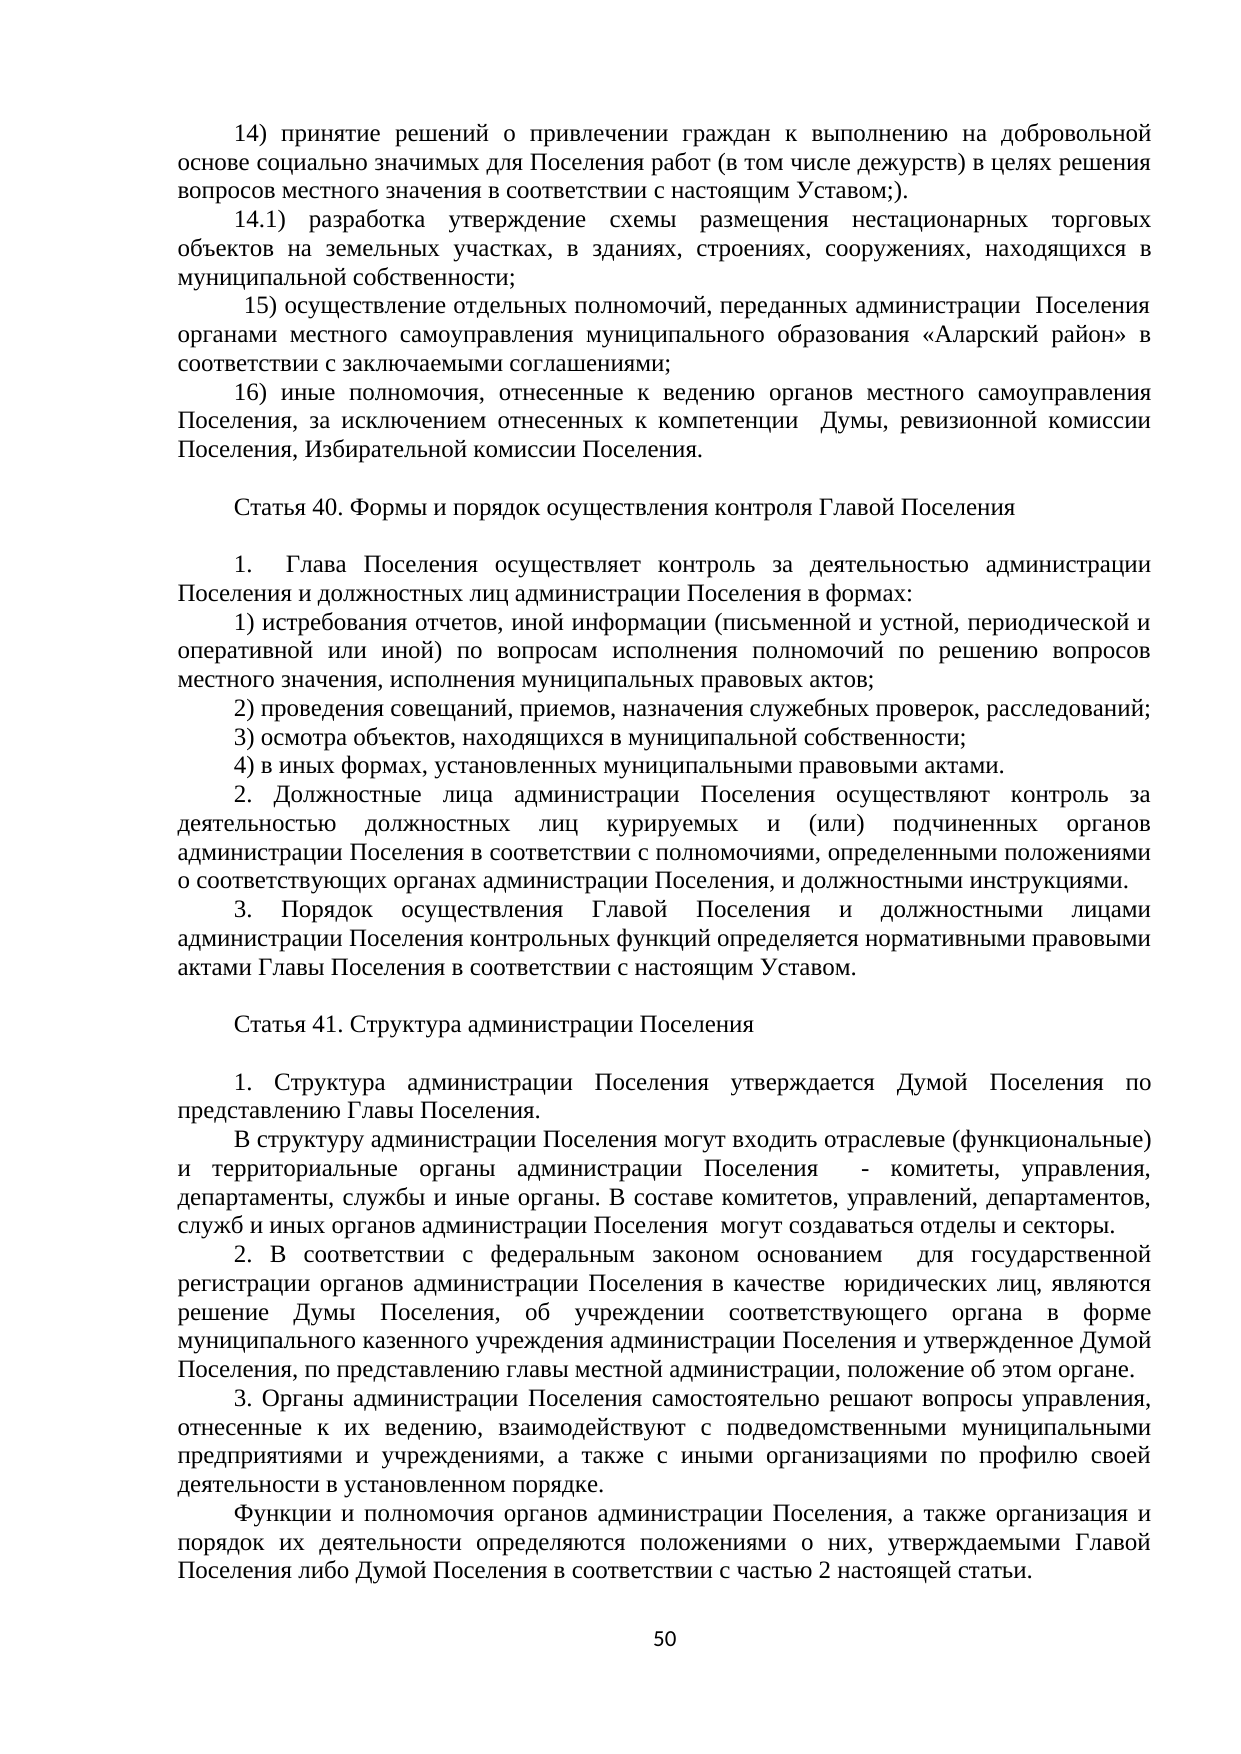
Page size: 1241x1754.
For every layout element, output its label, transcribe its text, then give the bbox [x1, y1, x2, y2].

text 2. В соответствии с федеральным законом основанием для государственной регистрации органов администрации Поселения в качестве юридических лиц, являются решение Думы Поселения, об учреждении соответствующего органа в форме муниципального казенного учреждения администрации Поселения и утвержденное Думой Поселения, по представлению главы местной администрации, положение об этом органе. [177, 1239, 1152, 1383]
text 14) принятие решений о привлечении граждан к выполнению на добровольной основе социально значимых для Поселения работ (в том числе дежурств) в целях решения вопросов местного значения в соответствии с настоящим Уставом;). [177, 118, 1152, 204]
text 3. Порядок осуществления Главой Поселения и должностными лицами администрации Поселения контрольных функций определяется нормативными правовыми актами Главы Поселения в соответствии с настоящим Уставом. [177, 894, 1152, 981]
text 15) осуществление отдельных полномочий, переданных администрации Поселения органами местного самоуправления муниципального образования «Аларский район» в соответствии с заключаемыми соглашениями; [177, 291, 1152, 377]
text 1. Структура администрации Поселения утверждается Думой Поселения по представлению Главы Поселения. [177, 1067, 1152, 1124]
text В структуру администрации Поселения могут входить отраслевые (функциональные) и территориальные органы администрации Поселения - комитеты, управления, департаменты, службы и иные органы. В составе комитетов, управлений, департаментов, служб и иных органов администрации Поселения могут создаваться отделы и секторы. [177, 1124, 1152, 1239]
text Статья 41. Структура администрации Поселения [177, 1009, 1152, 1038]
text Функции и полномочия органов администрации Поселения, а также организация и порядок их деятельности определяются положениями о них, утверждаемыми Главой Поселения либо Думой Поселения в соответствии с частью 2 настоящей статьи. [177, 1498, 1152, 1584]
text 4) в иных формах, установленных муниципальными правовыми актами. [177, 751, 1152, 779]
text 14.1) разработка утверждение схемы размещения нестационарных торговых объектов на земельных участках, в зданиях, строениях, сооружениях, находящихся в муниципальной собственности; [177, 204, 1152, 291]
text 2. Должностные лица администрации Поселения осуществляют контроль за деятельностью должностных лиц курируемых и (или) подчиненных органов администрации Поселения в соответствии с полномочиями, определенными положениями о соответствующих органах администрации Поселения, и должностными инструкциями. [177, 779, 1152, 894]
text 1. Глава Поселения осуществляет контроль за деятельностью администрации Поселения и должностных лиц администрации Поселения в формах: [177, 549, 1152, 607]
text 2) проведения совещаний, приемов, назначения служебных проверок, расследований; [177, 693, 1152, 722]
text 16) иные полномочия, отнесенные к ведению органов местного самоуправления Поселения, за исключением отнесенных к компетенции Думы, ревизионной комиссии Поселения, Избирательной комиссии Поселения. [177, 377, 1152, 463]
text 3) осмотра объектов, находящихся в муниципальной собственности; [177, 722, 1152, 751]
text 1) истребования отчетов, иной информации (письменной и устной, периодической и оперативной или иной) по вопросам исполнения полномочий по решению вопросов местного значения, исполнения муниципальных правовых актов; [177, 607, 1152, 693]
text 3. Органы администрации Поселения самостоятельно решают вопросы управления, отнесенные к их ведению, взаимодействуют с подведомственными муниципальными предприятиями и учреждениями, а также с иными организациями по профилю своей деятельности в установленном порядке. [177, 1383, 1152, 1498]
text Статья 40. Формы и порядок осуществления контроля Главой Поселения [177, 492, 1152, 521]
